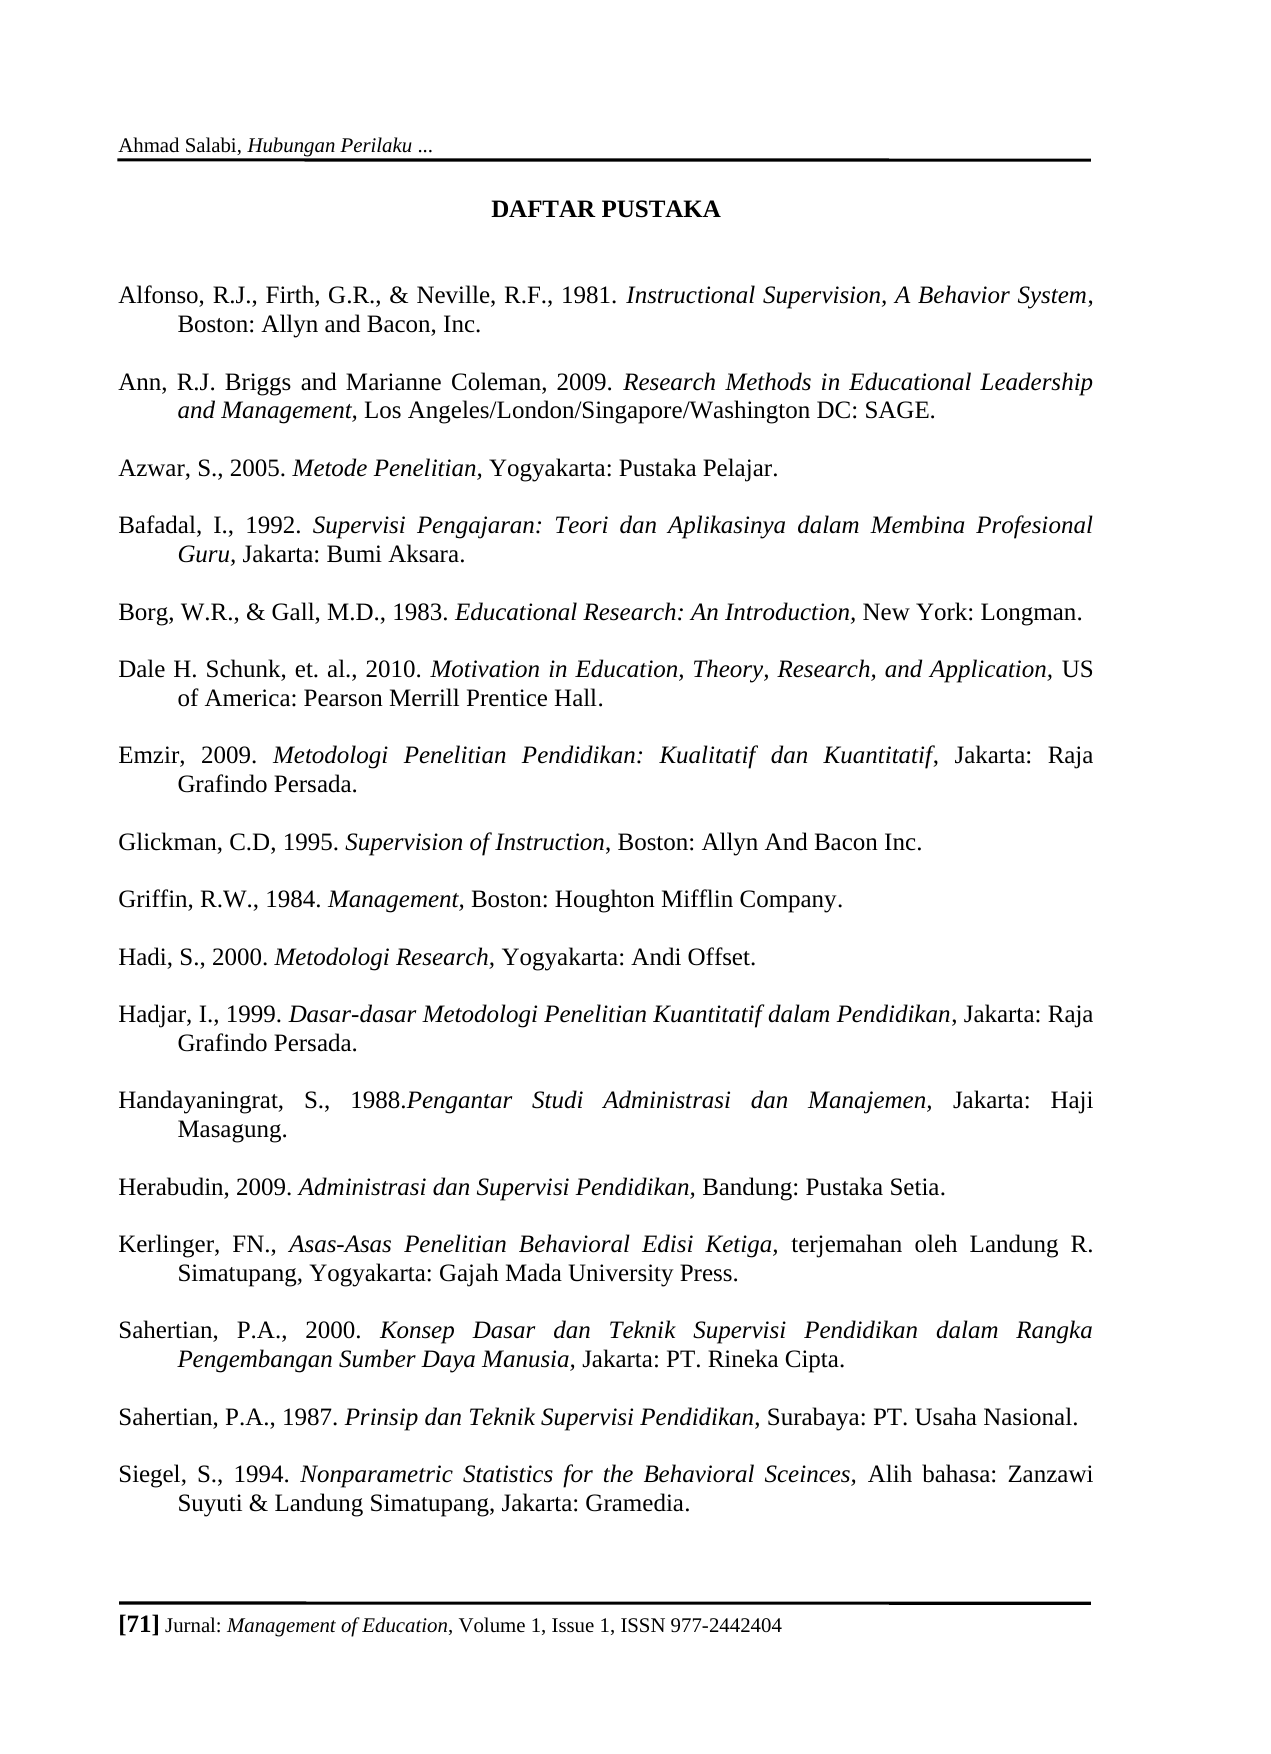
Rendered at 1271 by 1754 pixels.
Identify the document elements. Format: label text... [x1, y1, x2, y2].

text Alfonso, R.J., Firth, G.R., & Neville, R.F., 1981. Instructional Supervision, A Behavior System, Boston: Allyn and Bacon, Inc. [118, 280, 1094, 338]
text Bafadal, I., 1992. Supervisi Pengajaran: Teori dan Aplikasinya dalam Membina Profesional Guru, Jakarta: Bumi Aksara. [118, 510, 1094, 568]
text Sahertian, P.A., 1987. Prinsip dan Teknik Supervisi Pendidikan, Surabaya: PT. Usaha Nasional. [118, 1402, 1094, 1430]
text Siegel, S., 1994. Nonparametric Statistics for the Behavioral Sceinces, Alih bahasa: Zanzawi Suyuti & Landung Simatupang, Jakarta: Gramedia. [118, 1459, 1094, 1517]
text Ann, R.J. Briggs and Marianne Coleman, 2009. Research Methods in Educational Leadership and Management, Los Angeles/London/Singapore/Washington DC: SAGE. [118, 367, 1094, 424]
text Emzir, 2009. Metodologi Penelitian Pendidikan: Kualitatif dan Kuantitatif, Jakarta: Raja Grafindo Persada. [118, 740, 1094, 798]
text Dale H. Schunk, et. al., 2010. Motivation in Education, Theory, Research, and Application, US of America: Pearson Merrill Prentice Hall. [118, 654, 1094, 712]
text Herabudin, 2009. Administrasi dan Supervisi Pendidikan, Bandung: Pustaka Setia. [118, 1172, 1094, 1200]
text Borg, W.R., & Gall, M.D., 1983. Educational Research: An Introduction, New York: Longman. [118, 597, 1094, 625]
text Handayaningrat, S., 1988.Pengantar Studi Administrasi dan Manajemen, Jakarta: Haji Masagung. [118, 1085, 1094, 1143]
text Hadjar, I., 1999. Dasar-dasar Metodologi Penelitian Kuantitatif dalam Pendidikan, Jakarta: Raja Grafindo Persada. [118, 999, 1094, 1057]
text Kerlinger, FN., Asas-Asas Penelitian Behavioral Edisi Ketiga, terjemahan oleh Landung R. Simatupang, Yogyakarta: Gajah Mada University Press. [118, 1229, 1094, 1287]
text DAFTAR PUSTAKA [118, 194, 1094, 223]
text Azwar, S., 2005. Metode Penelitian, Yogyakarta: Pustaka Pelajar. [118, 453, 1094, 482]
text Griffin, R.W., 1984. Management, Boston: Houghton Mifflin Company. [118, 884, 1094, 913]
text Sahertian, P.A., 2000. Konsep Dasar dan Teknik Supervisi Pendidikan dalam Rangka Pengembangan Sumber Daya Manusia, Jakarta: PT. Rineka Cipta. [118, 1315, 1094, 1373]
text Glickman, C.D, 1995. Supervision of Instruction, Boston: Allyn And Bacon Inc. [118, 827, 1094, 855]
text Hadi, S., 2000. Metodologi Research, Yogyakarta: Andi Offset. [118, 942, 1094, 970]
